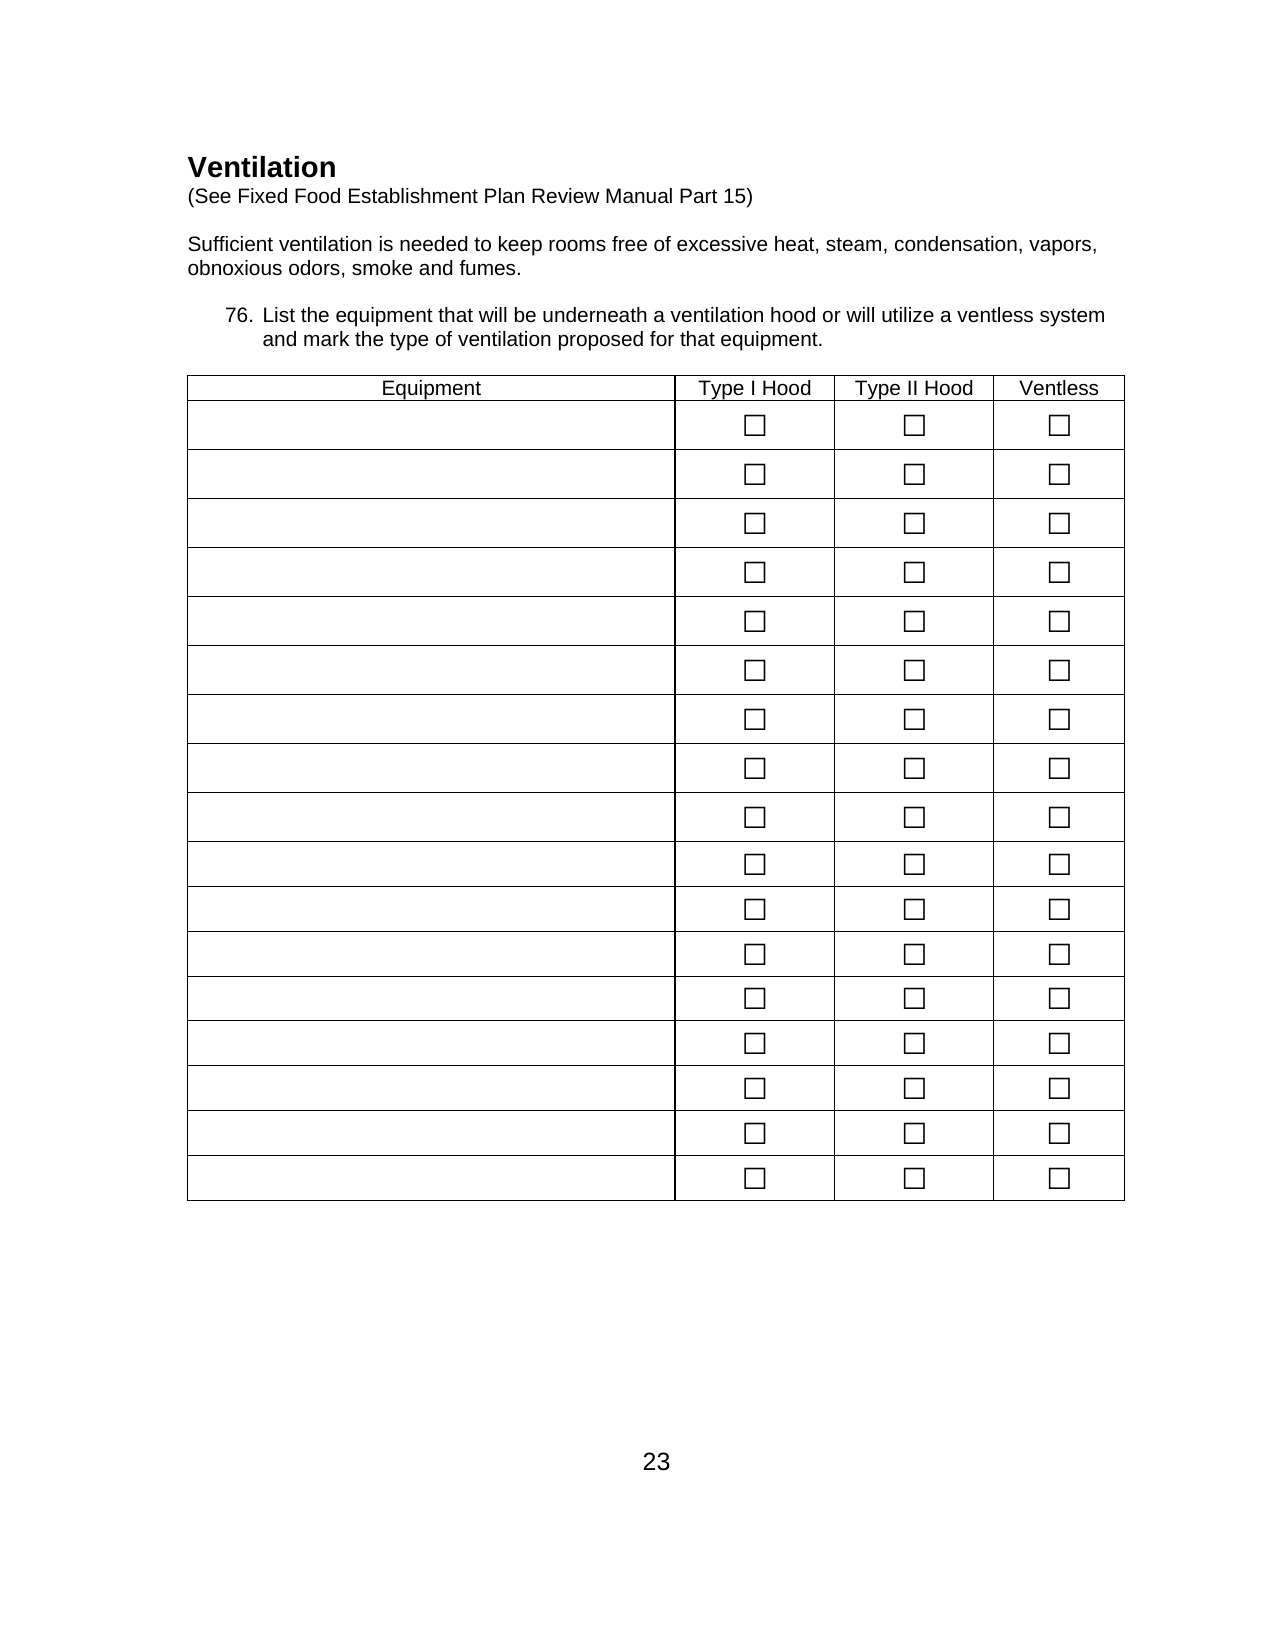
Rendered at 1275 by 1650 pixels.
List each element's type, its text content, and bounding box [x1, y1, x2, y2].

table_cell [188, 401, 674, 449]
table_cell [188, 1156, 674, 1200]
table_cell [188, 646, 674, 694]
table_cell [188, 932, 674, 976]
text Ventilation [187, 150, 1125, 183]
table_cell [188, 1111, 674, 1155]
text (See Fixed Food Establishment Plan Review Manual Part 15) [187, 183, 1125, 207]
table_cell [188, 597, 674, 645]
table_header Ventless [994, 376, 1124, 400]
table_cell [188, 887, 674, 931]
table_header Equipment [188, 376, 674, 400]
table_header Type I Hood [676, 376, 834, 400]
table_cell [188, 450, 674, 498]
text Sufficient ventilation is needed to keep rooms free of excessive heat, steam, condensation, vapors, obnoxious odors, smoke and fumes. [187, 231, 1125, 279]
table_cell [188, 842, 674, 886]
table_cell [188, 977, 674, 1020]
list List the equipment that will be underneath a ventilation hood or will utilize a ventless system and mark the type of ventilation proposed for that equipment. [225, 303, 1125, 351]
table_cell [188, 1021, 674, 1065]
table_cell [188, 744, 674, 792]
table_header Type II Hood [835, 376, 993, 400]
table_cell [188, 548, 674, 596]
table_cell [188, 1066, 674, 1110]
table_cell [188, 793, 674, 841]
table_cell [188, 695, 674, 743]
table_cell [188, 499, 674, 547]
